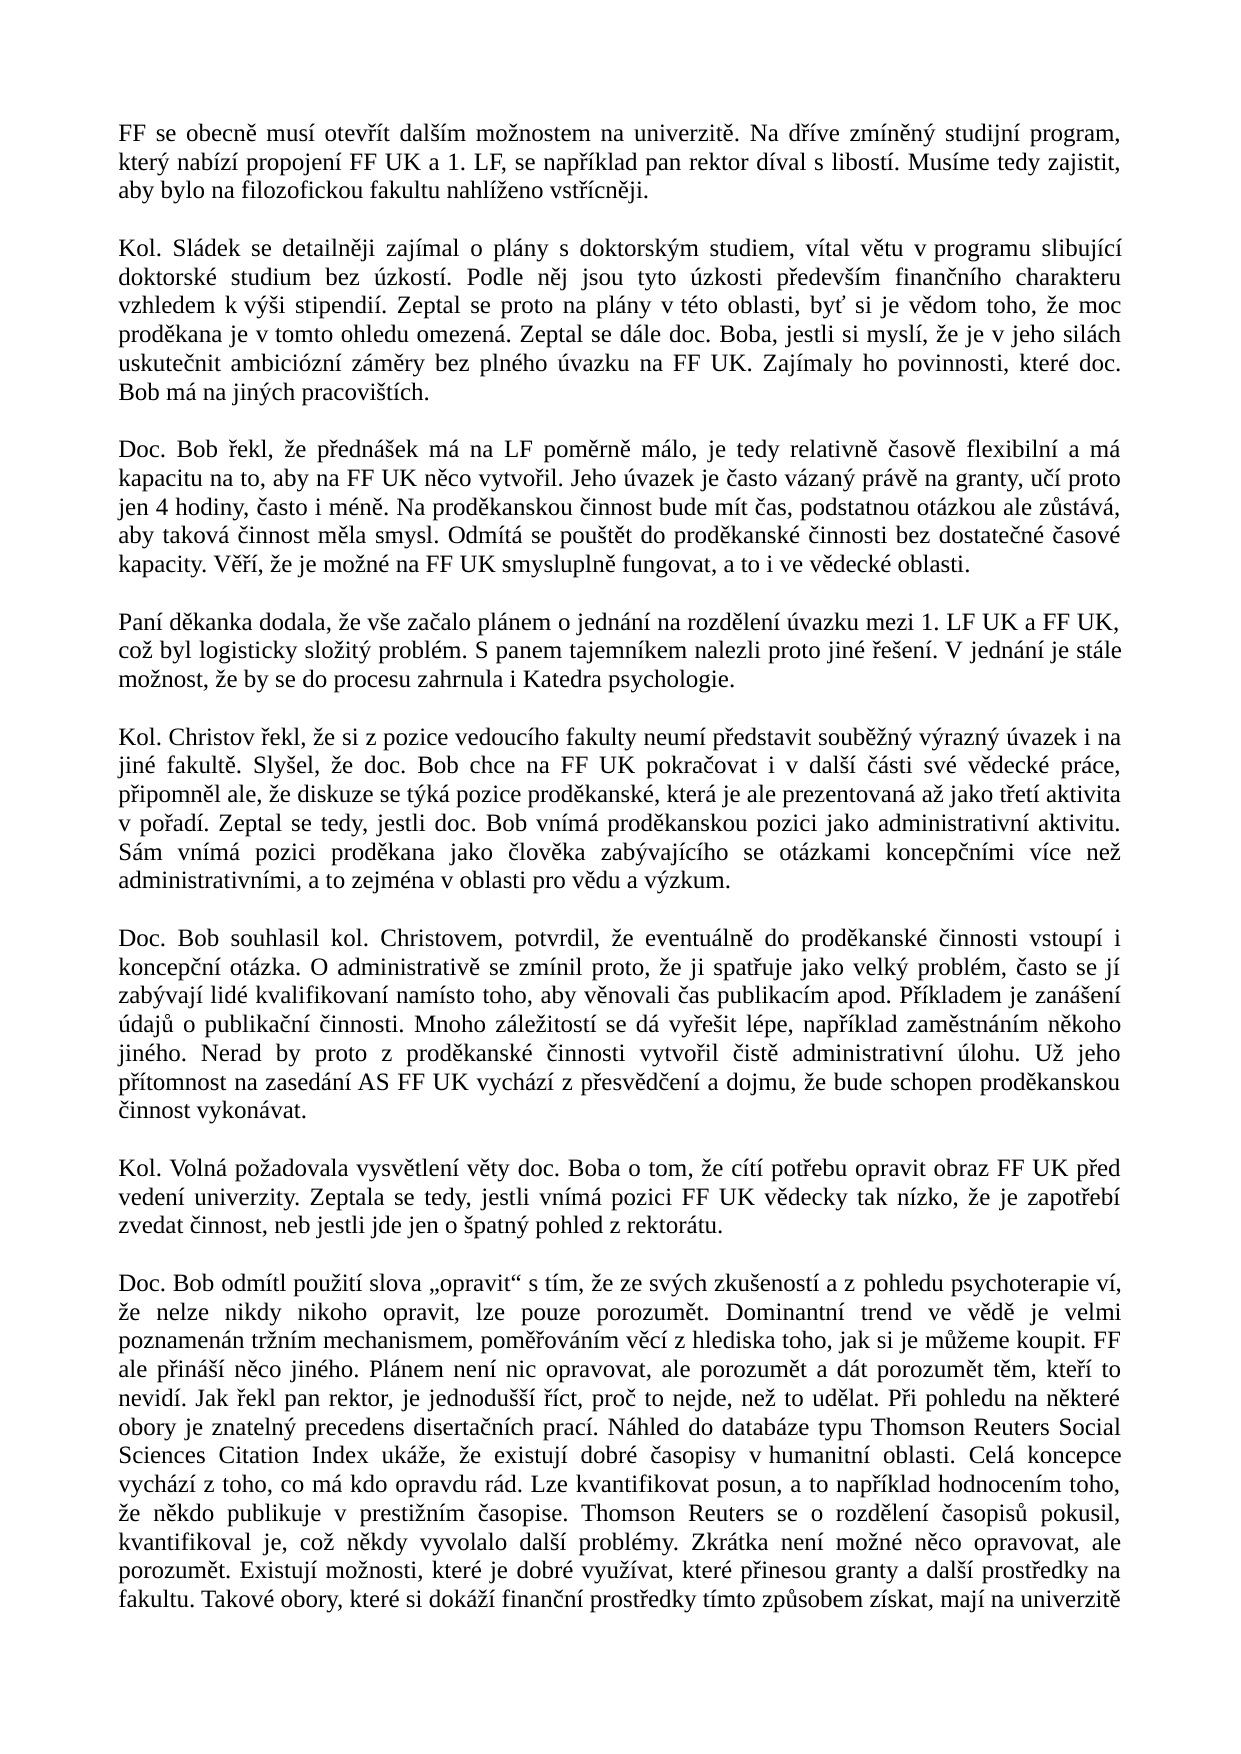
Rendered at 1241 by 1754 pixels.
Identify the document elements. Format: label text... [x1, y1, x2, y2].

text Kol. Sládek se detailněji zajímal o plány s doktorským studiem, vítal větu v programu slibující doktorské studium bez úzkostí. Podle něj jsou tyto úzkosti především finančního charakteru vzhledem k výši stipendií. Zeptal se proto na plány v této oblasti, byť si je vědom toho, že moc proděkana je v tomto ohledu omezená. Zeptal se dále doc. Boba, jestli si myslí, že je v jeho silách uskutečnit ambiciózní záměry bez plného úvazku na FF UK. Zajímaly ho povinnosti, které doc. Bob má na jiných pracovištích. [118, 233, 1122, 406]
text Doc. Bob souhlasil kol. Christovem, potvrdil, že eventuálně do proděkanské činnosti vstoupí i koncepční otázka. O administrativě se zmínil proto, že ji spatřuje jako velký problém, často se jí zabývají lidé kvalifikovaní namísto toho, aby věnovali čas publikacím apod. Příkladem je zanášení údajů o publikační činnosti. Mnoho záležitostí se dá vyřešit lépe, například zaměstnáním někoho jiného. Nerad by proto z proděkanské činnosti vytvořil čistě administrativní úlohu. Už jeho přítomnost na zasedání AS FF UK vychází z přesvědčení a dojmu, že bude schopen proděkanskou činnost vykonávat. [118, 923, 1122, 1124]
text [118, 1268, 1122, 1613]
text Kol. Christov řekl, že si z pozice vedoucího fakulty neumí představit souběžný výrazný úvazek i na jiné fakultě. Slyšel, že doc. Bob chce na FF UK pokračovat i v další části své vědecké práce, připomněl ale, že diskuze se týká pozice proděkanské, která je ale prezentovaná až jako třetí aktivita v pořadí. Zeptal se tedy, jestli doc. Bob vnímá proděkanskou pozici jako administrativní aktivitu. Sám vnímá pozici proděkana jako člověka zabývajícího se otázkami koncepčními více než administrativními, a to zejména v oblasti pro vědu a výzkum. [118, 722, 1122, 894]
text Kol. Volná požadovala vysvětlení věty doc. Boba o tom, že cítí potřebu opravit obraz FF UK před vedení univerzity. Zeptala se tedy, jestli vnímá pozici FF UK vědecky tak nízko, že je zapotřebí zvedat činnost, neb jestli jde jen o špatný pohled z rektorátu. [118, 1153, 1122, 1239]
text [118, 118, 1122, 204]
text Doc. Bob řekl, že přednášek má na LF poměrně málo, je tedy relativně časově flexibilní a má kapacitu na to, aby na FF UK něco vytvořil. Jeho úvazek je často vázaný právě na granty, učí proto jen 4 hodiny, často i méně. Na proděkanskou činnost bude mít čas, podstatnou otázkou ale zůstává, aby taková činnost měla smysl. Odmítá se pouštět do proděkanské činnosti bez dostatečné časové kapacity. Věří, že je možné na FF UK smysluplně fungovat, a to i ve vědecké oblasti. [118, 434, 1122, 578]
text Paní děkanka dodala, že vše začalo plánem o jednání na rozdělení úvazku mezi 1. LF UK a FF UK, což byl logisticky složitý problém. S panem tajemníkem nalezli proto jiné řešení. V jednání je stále možnost, že by se do procesu zahrnula i Katedra psychologie. [118, 607, 1122, 693]
